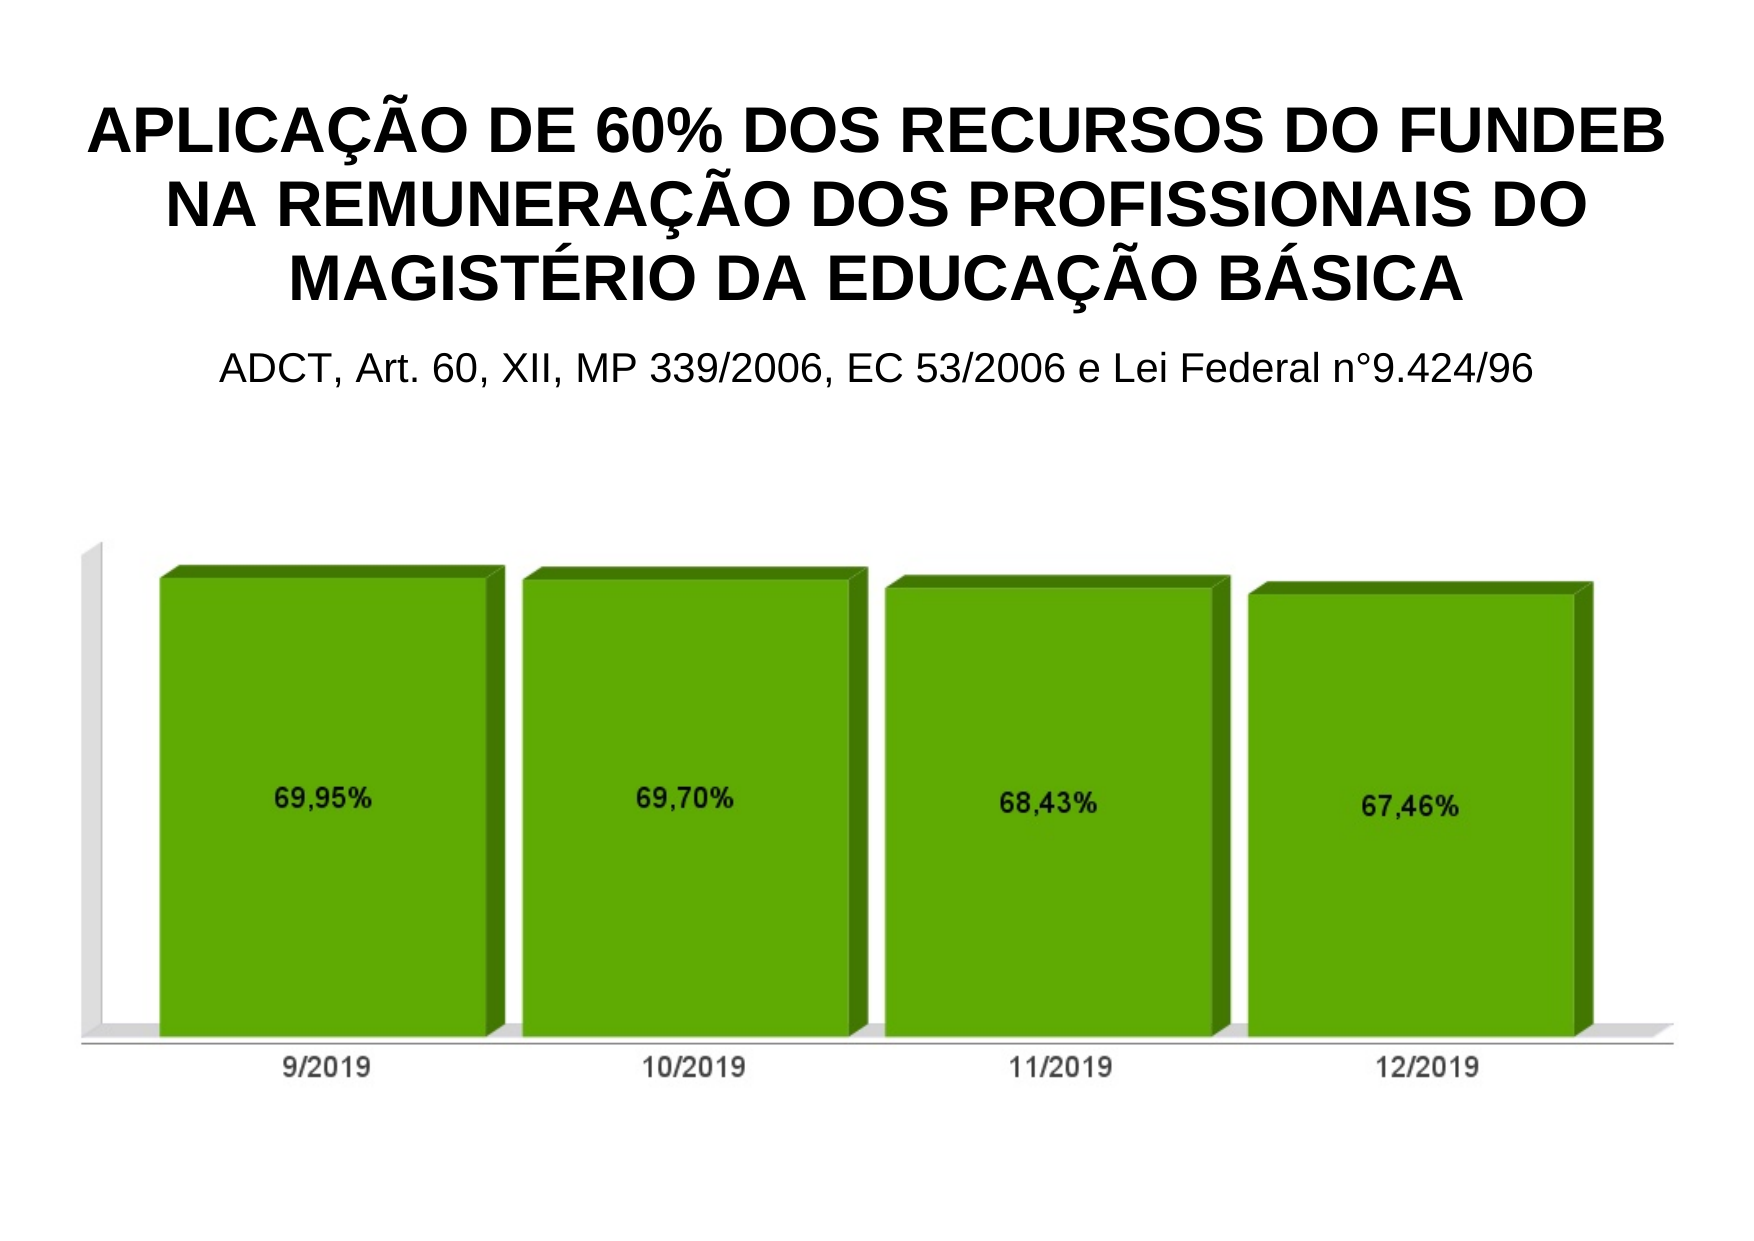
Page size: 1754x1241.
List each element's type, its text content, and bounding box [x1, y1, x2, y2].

picture [62, 526, 1692, 1097]
text ADCT, Art. 60, XII, MP 339/2006, EC 53/2006 e Lei Federal n°9.424/96 [62, 344, 1691, 392]
text APLICAÇÃO DE 60% DOS RECURSOS DO FUNDEB NA REMUNERAÇÃO DOS PROFISSIONAIS DO MAGISTÉRIO DA EDUCAÇÃO BÁSICA [62, 92, 1691, 314]
